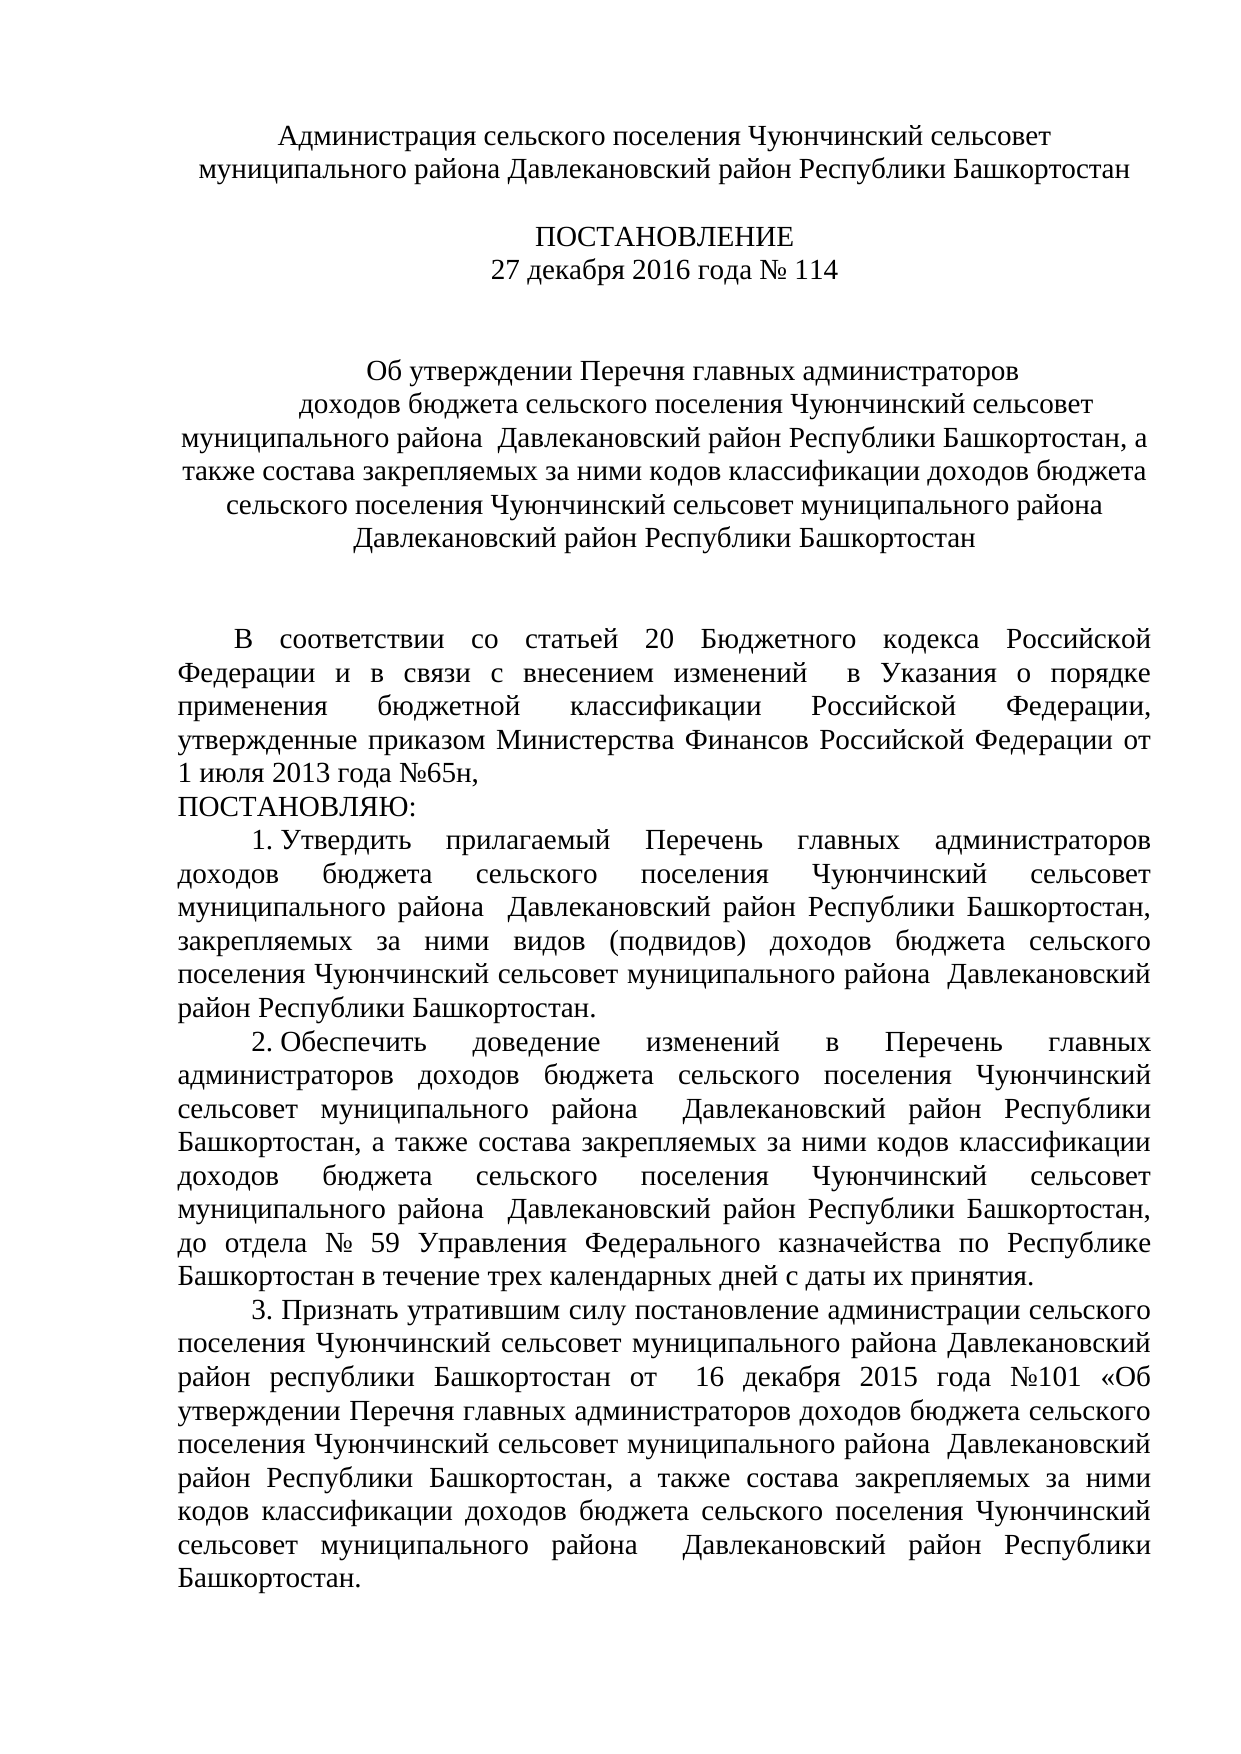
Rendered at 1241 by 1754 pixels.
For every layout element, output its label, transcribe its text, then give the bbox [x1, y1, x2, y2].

text 27 декабря 2016 года № 114 [177, 252, 1152, 286]
text доходов бюджета сельского поселения Чуюнчинский сельсовет муниципального района Давлекановский район Республики Башкортостан, а также состава закрепляемых за ними кодов классификации доходов бюджета сельского поселения Чуюнчинский сельсовет муниципального района Давлекановский район Республики Башкортостан [177, 386, 1152, 554]
text ПОСТАНОВЛЯЮ: [177, 789, 1152, 822]
text Администрация сельского поселения Чуюнчинский сельсовет [177, 118, 1152, 152]
text 1. Утвердить прилагаемый Перечень главных администраторов доходов бюджета сельского поселения Чуюнчинский сельсовет муниципального района Давлекановский район Республики Башкортостан, закрепляемых за ними видов (подвидов) доходов бюджета сельского поселения Чуюнчинский сельсовет муниципального района Давлекановский район Республики Башкортостан. [177, 822, 1152, 1024]
text 2. Обеспечить доведение изменений в Перечень главных администраторов доходов бюджета сельского поселения Чуюнчинский сельсовет муниципального района Давлекановский район Республики Башкортостан, а также состава закрепляемых за ними кодов классификации доходов бюджета сельского поселения Чуюнчинский сельсовет муниципального района Давлекановский район Республики Башкортостан, до отдела № 59 Управления Федерального казначейства по Республике Башкортостан в течение трех календарных дней с даты их принятия. [177, 1024, 1152, 1292]
text Об утверждении Перечня главных администраторов [177, 353, 1152, 386]
text муниципального района Давлекановский район Республики Башкортостан [177, 152, 1152, 185]
text 3. Признать утратившим силу постановление администрации сельского поселения Чуюнчинский сельсовет муниципального района Давлекановский район республики Башкортостан от 16 декабря 2015 года №101 «Об утверждении Перечня главных администраторов доходов бюджета сельского поселения Чуюнчинский сельсовет муниципального района Давлекановский район Республики Башкортостан, а также состава закрепляемых за ними кодов классификации доходов бюджета сельского поселения Чуюнчинский сельсовет муниципального района Давлекановский район Республики Башкортостан. [177, 1292, 1152, 1594]
text ПОСТАНОВЛЕНИЕ [177, 219, 1152, 252]
text В соответствии со статьей 20 Бюджетного кодекса Российской Федерации и в связи с внесением изменений в Указания о порядке применения бюджетной классификации Российской Федерации, утвержденные приказом Министерства Финансов Российской Федерации от 1 июля 2013 года №65н, [177, 621, 1152, 789]
